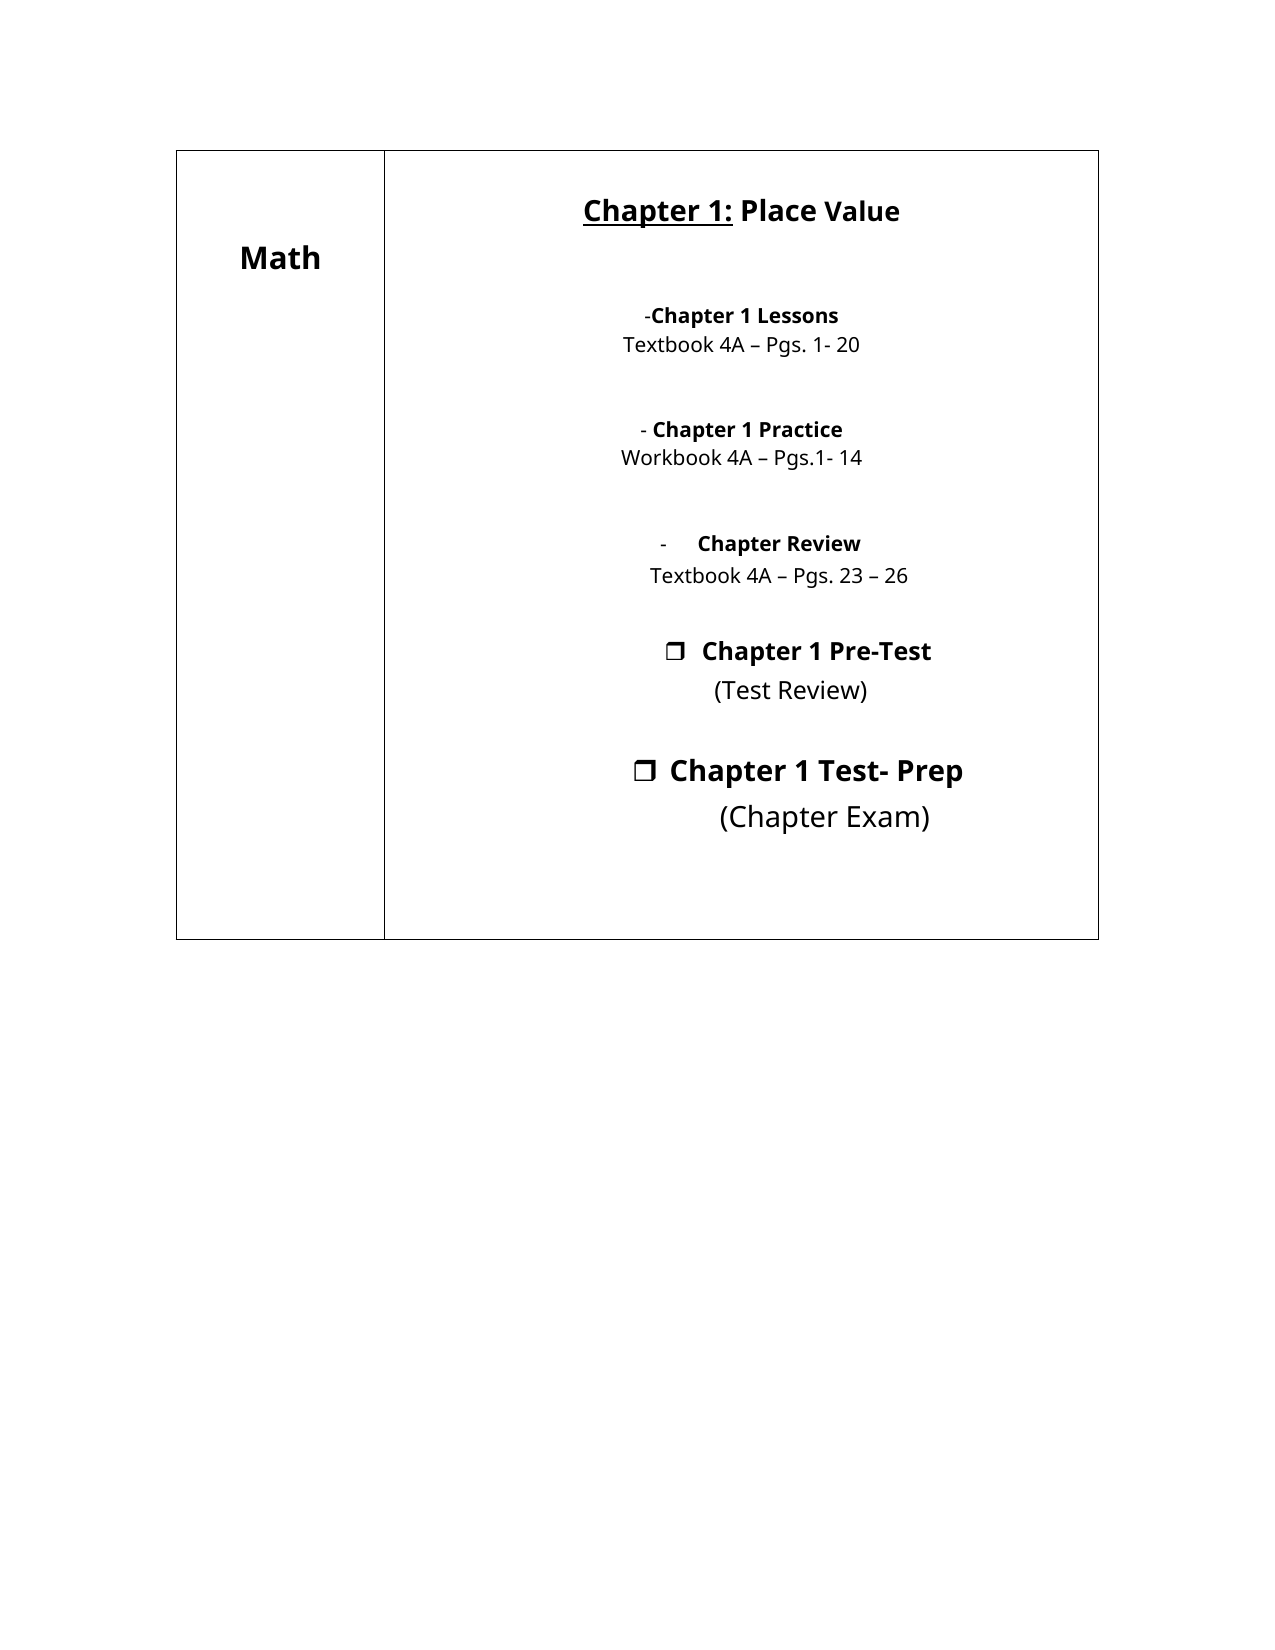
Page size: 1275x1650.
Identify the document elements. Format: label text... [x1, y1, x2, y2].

table_header Chapter 1: Place Value -Chapter 1 Lessons Textbook 4A – Pgs. 1- 20 - Chapter 1 Practice Workbook 4A – Pgs.1- 14 Chapter Review Textbook 4A – Pgs. 23 – 26 Chapter 1 Pre-Test (Test Review) Chapter 1 Test- Prep (Chapter Exam) [385, 151, 1098, 939]
table_header Math [177, 151, 384, 939]
